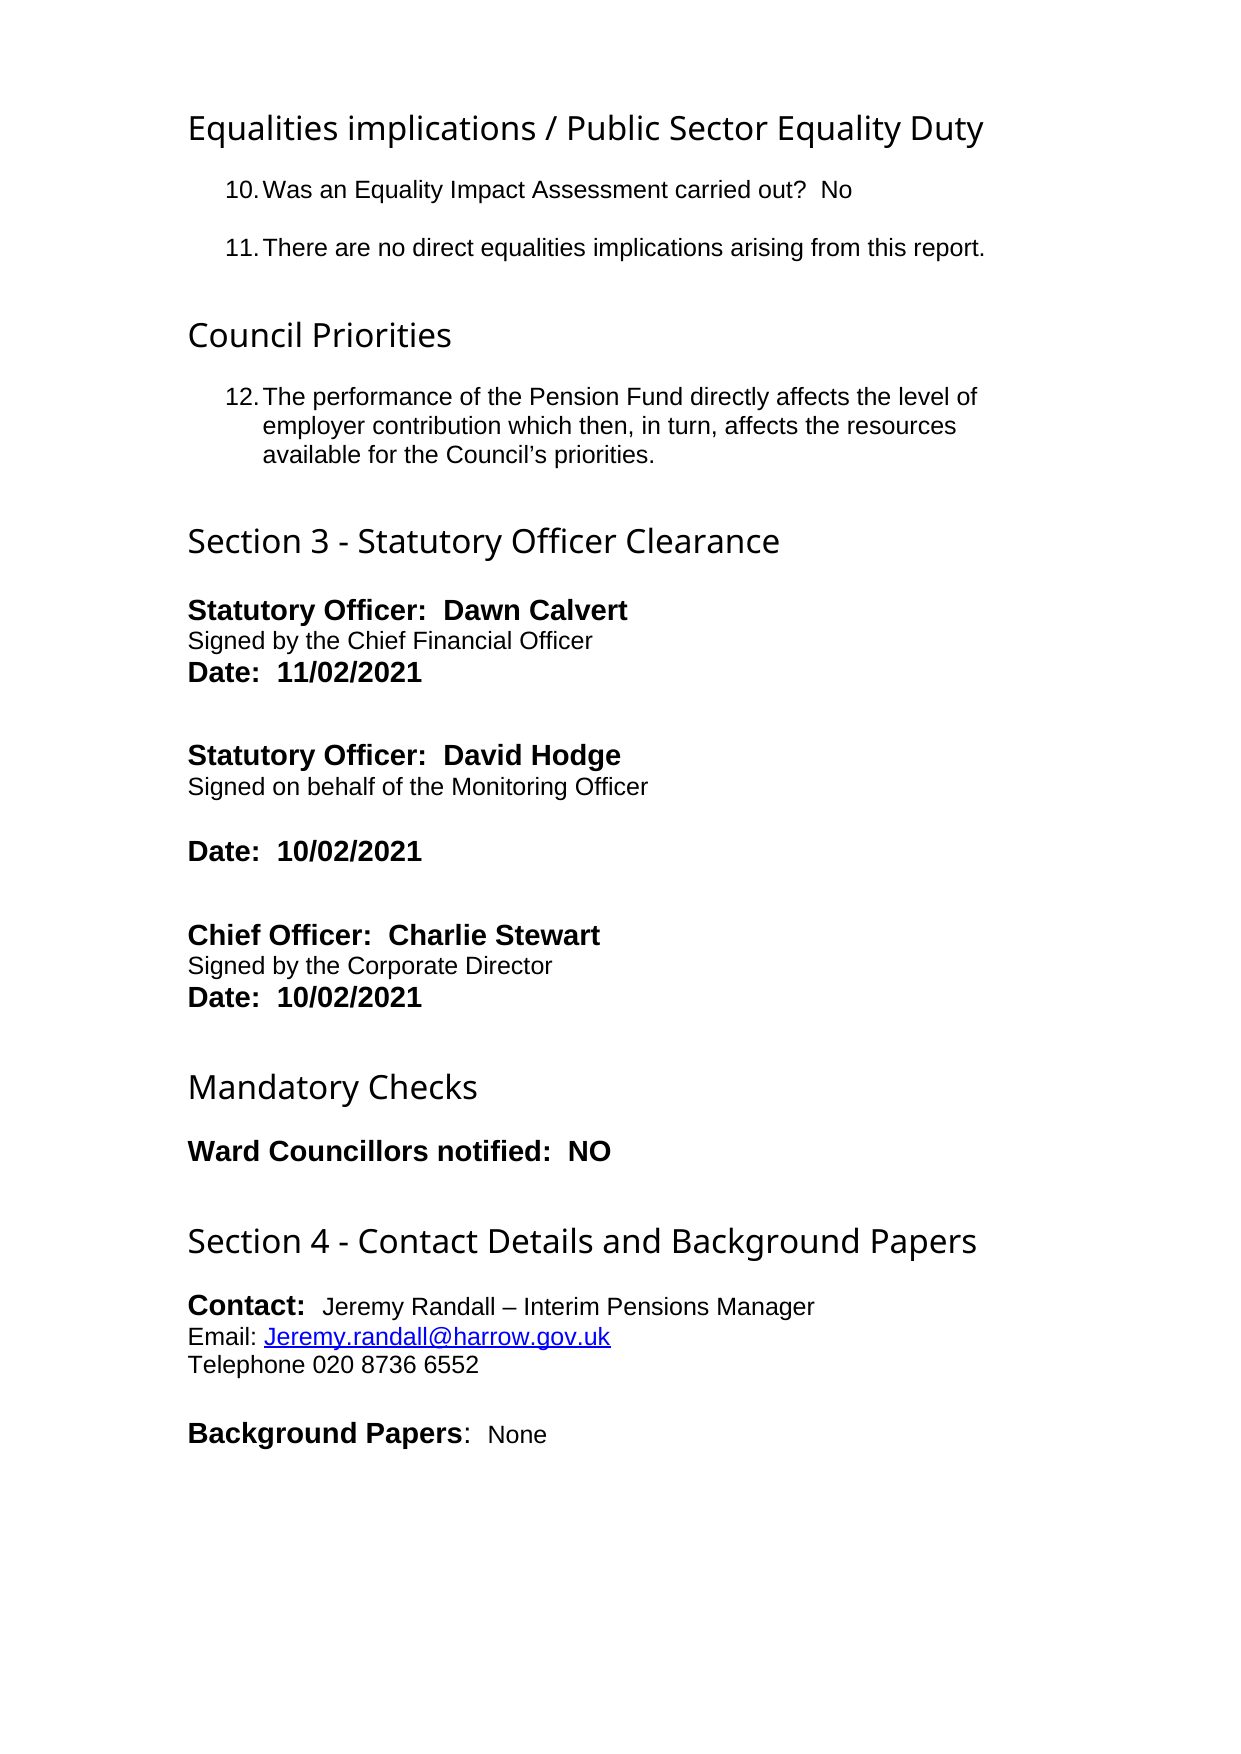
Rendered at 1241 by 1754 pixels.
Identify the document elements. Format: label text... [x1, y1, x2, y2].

list Was an Equality Impact Assessment carried out? No [225, 175, 1053, 204]
subtitle Section 3 - Statutory Officer Clearance [187, 518, 1053, 564]
subtitle Council Priorities [187, 312, 1053, 357]
text Signed by the Corporate Director [187, 951, 1053, 980]
text Background Papers: None [187, 1416, 1053, 1450]
text Statutory Officer: David Hodge [187, 738, 1053, 772]
list The performance of the Pension Fund directly affects the level of employer contribution which then, in turn, affects the resources available for the Council’s priorities. [225, 382, 1053, 468]
text Contact: Jeremy Randall – Interim Pensions Manager [187, 1288, 1053, 1321]
text Date: 10/02/2021 [187, 834, 1053, 868]
text Signed on behalf of the Monitoring Officer [187, 772, 1053, 801]
text Telephone 020 8736 6552 [187, 1350, 1053, 1379]
text Date: 11/02/2021 [187, 655, 1053, 688]
subtitle Mandatory Checks [187, 1063, 1053, 1109]
text Statutory Officer: Dawn Calvert [187, 592, 1053, 626]
text Email: Jeremy.randall@harrow.gov.uk [187, 1321, 1053, 1350]
subtitle Ward Councillors notified: NO [187, 1134, 1053, 1167]
subtitle Equalities implications / Public Sector Equality Duty [187, 105, 1053, 150]
text Date: 10/02/2021 [187, 980, 1053, 1013]
subtitle Section 4 - Contact Details and Background Papers [187, 1217, 1053, 1263]
list There are no direct equalities implications arising from this report. [225, 233, 1053, 262]
text Signed by the Chief Financial Officer [187, 626, 1053, 655]
text Chief Officer: Charlie Stewart [187, 918, 1053, 951]
